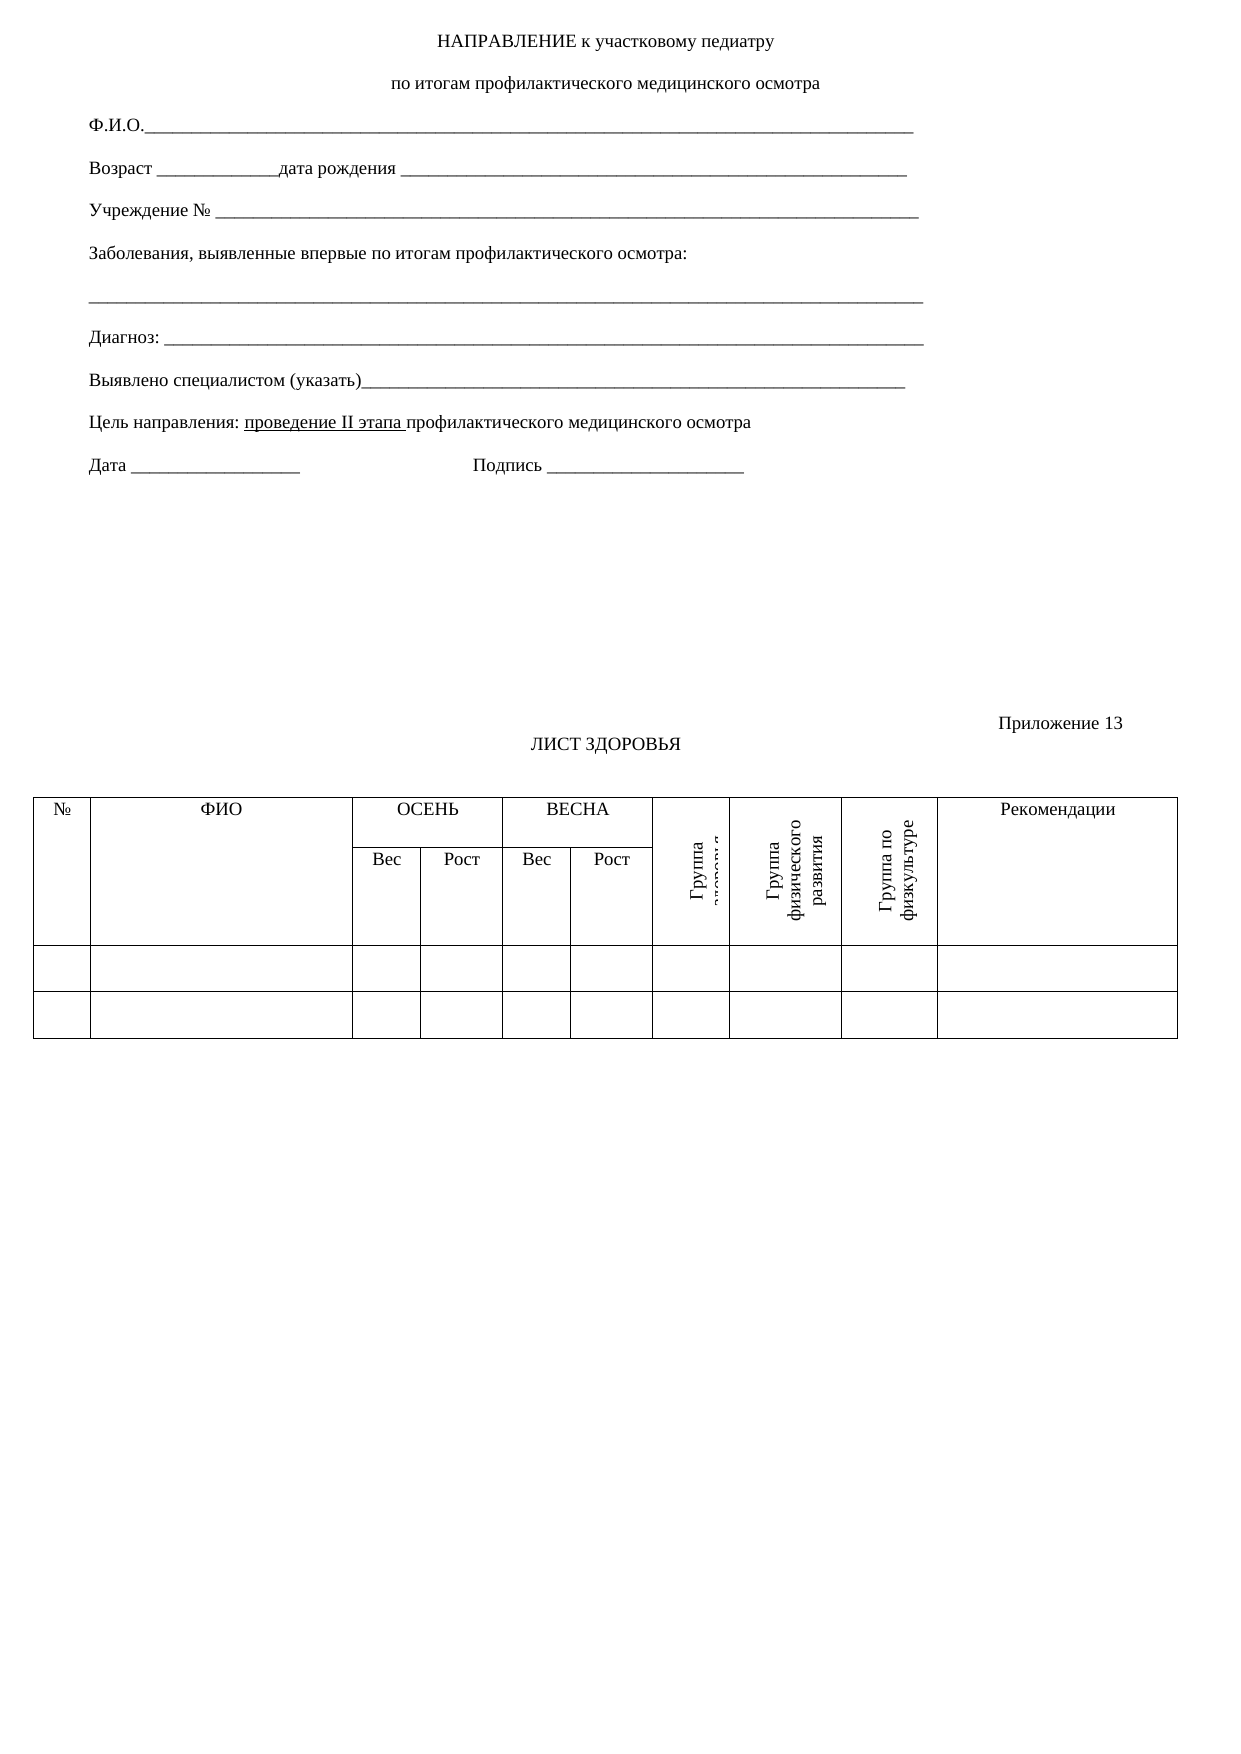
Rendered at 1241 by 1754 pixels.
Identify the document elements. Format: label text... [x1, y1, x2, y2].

table_header № [34, 798, 90, 944]
text Ф.И.О.__________________________________________________________________________________ [89, 114, 1123, 136]
table_cell Рост [571, 848, 652, 944]
text ЛИСТ ЗДОРОВЬЯ [89, 733, 1123, 755]
table_cell [91, 992, 352, 1038]
table_header Группа по физкультуре [842, 798, 937, 944]
table_cell [34, 946, 90, 991]
table_cell [503, 946, 570, 991]
text Заболевания, выявленные впервые по итогам профилактического осмотра: [89, 242, 1123, 263]
text Дата __________________ Подпись _____________________ [89, 453, 1123, 475]
table_header Группа физического развития [730, 798, 841, 944]
table_cell [353, 992, 420, 1038]
text Цель направления: проведение II этапа профилактического медицинского осмотра [89, 411, 1123, 433]
table_cell [421, 946, 502, 991]
table_cell [353, 946, 420, 991]
table_cell [421, 992, 502, 1038]
table_cell Вес [503, 848, 570, 944]
table_cell [91, 946, 352, 991]
table_header ВЕСНА [503, 798, 652, 847]
table_cell [938, 992, 1177, 1038]
table_cell Рост [421, 848, 502, 944]
table_header ФИО [91, 798, 352, 944]
table_cell [842, 946, 937, 991]
table_cell [653, 992, 729, 1038]
text Диагноз: _________________________________________________________________________________ [89, 326, 1123, 348]
table_header Группа здоровья [653, 798, 729, 944]
text Выявлено специалистом (указать)__________________________________________________________ [89, 369, 1123, 390]
text Возраст _____________дата рождения ______________________________________________________ [89, 157, 1123, 178]
text Учреждение № ___________________________________________________________________________ [89, 199, 1123, 221]
table_cell [503, 992, 570, 1038]
text Приложение 13 [89, 712, 1123, 733]
text по итогам профилактического медицинского осмотра [89, 72, 1123, 93]
table_cell [653, 946, 729, 991]
table_cell [571, 992, 652, 1038]
table_header ОСЕНЬ [353, 798, 502, 847]
table_cell [730, 992, 841, 1038]
table_cell [938, 946, 1177, 991]
text _________________________________________________________________________________________ [89, 284, 1123, 306]
text НАПРАВЛЕНИЕ к участковому педиатру [89, 29, 1123, 51]
table_cell [730, 946, 841, 991]
table_cell [34, 992, 90, 1038]
table_cell Вес [353, 848, 420, 944]
table_cell [571, 946, 652, 991]
table_header Рекомендации [938, 798, 1177, 944]
table_cell [842, 992, 937, 1038]
